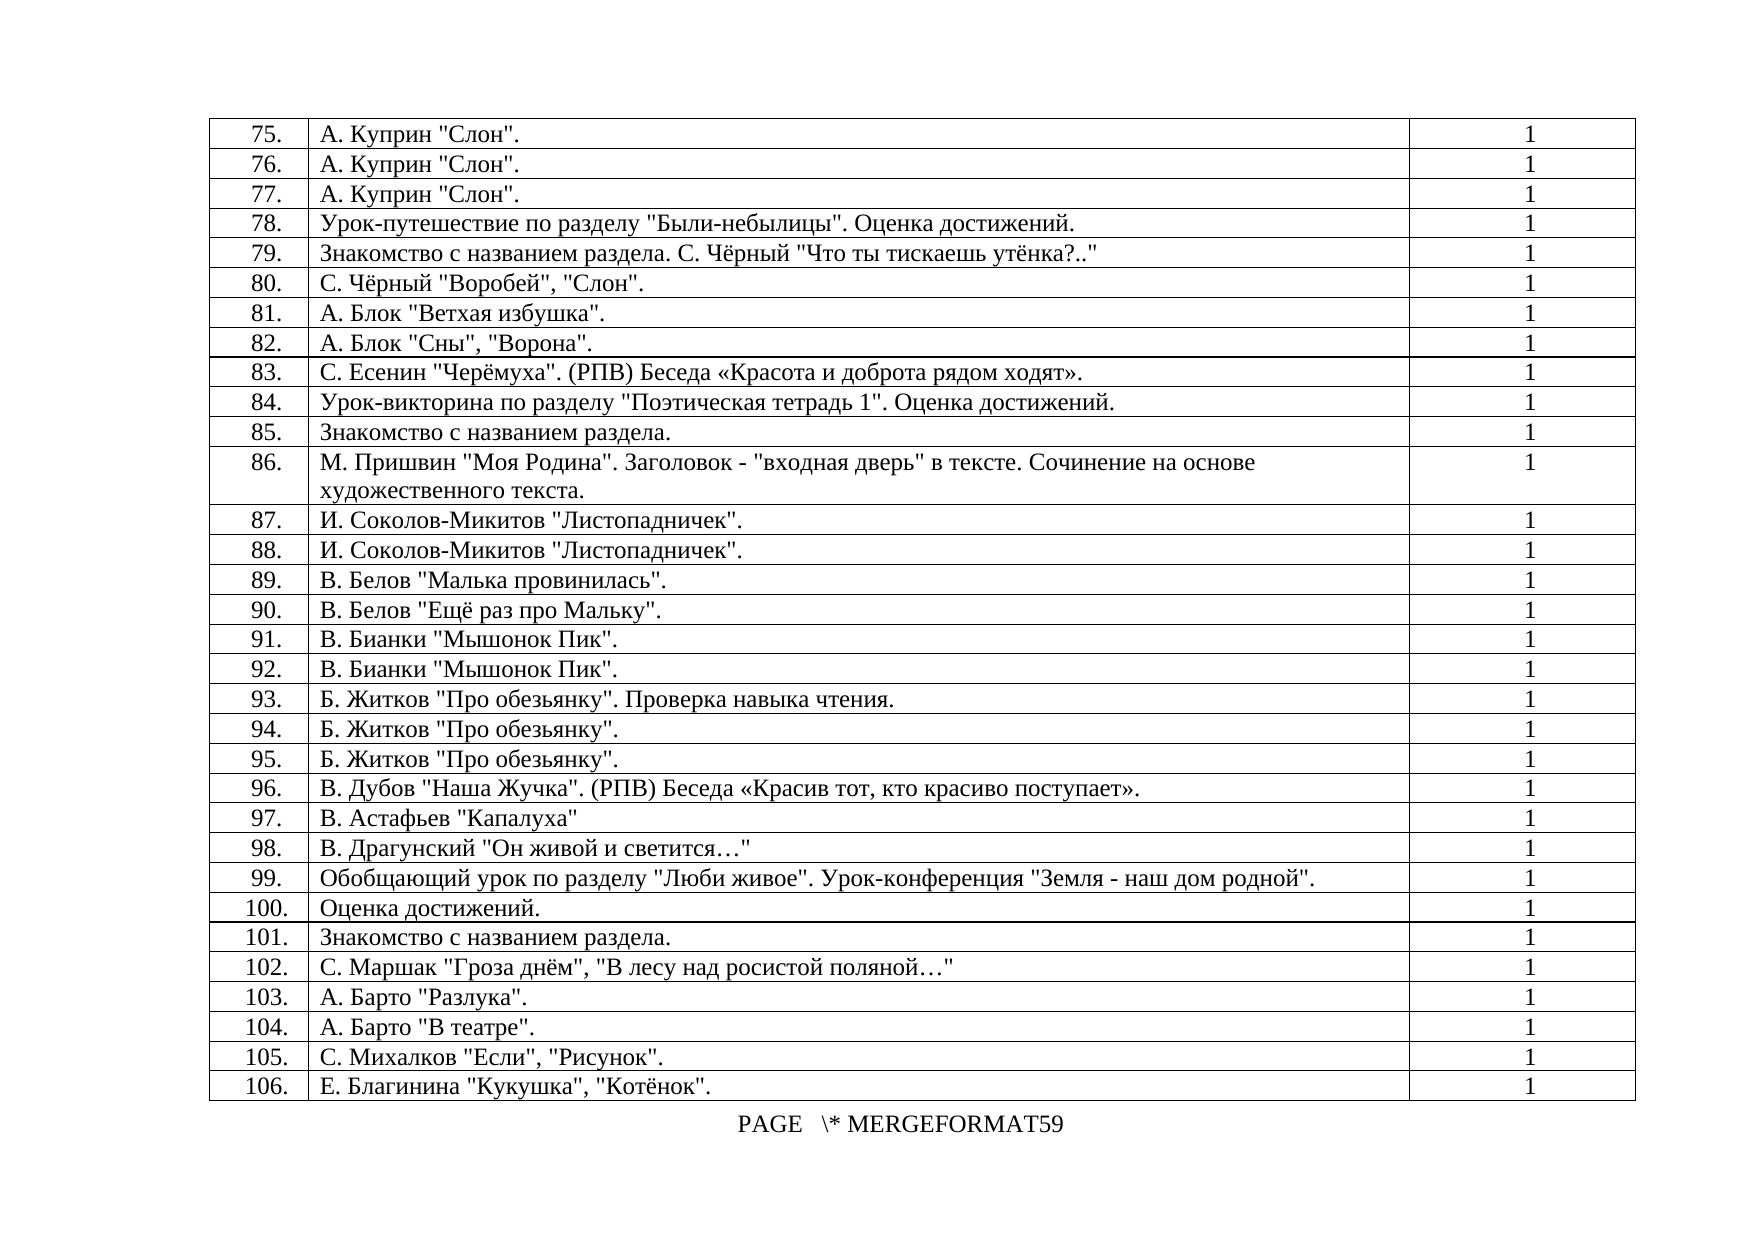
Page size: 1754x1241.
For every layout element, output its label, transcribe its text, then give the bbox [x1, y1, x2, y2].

table_cell 1 [1410, 923, 1635, 951]
table_cell 1 [1410, 358, 1635, 386]
table_cell 90. [210, 595, 308, 623]
table_cell С. Михалков "Если", "Рисунок". [309, 1042, 1409, 1070]
table_cell 1 [1410, 893, 1635, 921]
table_cell Знакомство с названием раздела. С. Чёрный "Что ты тискаешь утёнка?.." [309, 238, 1409, 267]
table_cell 1 [1410, 595, 1635, 623]
table_cell Оценка достижений. [309, 893, 1409, 921]
table_cell 106. [210, 1071, 308, 1100]
table_cell 1 [1410, 565, 1635, 594]
table_cell 1 [1410, 417, 1635, 446]
table_cell 1 [1410, 119, 1635, 148]
table_cell 1 [1410, 803, 1635, 832]
table_cell 1 [1410, 1012, 1635, 1041]
table_cell Б. Житков "Про обезьянку". [309, 744, 1409, 772]
table_cell 101. [210, 923, 308, 951]
table_cell И. Соколов-Микитов "Листопадничек". [309, 505, 1409, 534]
table_cell В. Дубов "Наша Жучка". (РПВ) Беседа «Красив тот, кто красиво поступает». [309, 774, 1409, 802]
table_cell А. Барто "Разлука". [309, 982, 1409, 1011]
table_cell 78. [210, 209, 308, 237]
table_cell А. Барто "В театре". [309, 1012, 1409, 1041]
table_cell Е. Благинина "Кукушка", "Котёнок". [309, 1071, 1409, 1100]
table_cell 98. [210, 833, 308, 862]
table_cell А. Куприн "Слон". [309, 119, 1409, 148]
table_cell М. Пришвин "Моя Родина". Заголовок - "входная дверь" в тексте. Сочинение на основе художественного текста. [309, 447, 1409, 504]
table_cell 85. [210, 417, 308, 446]
table_cell 1 [1410, 387, 1635, 416]
table_cell 80. [210, 268, 308, 297]
table_cell 88. [210, 535, 308, 564]
table_cell 1 [1410, 268, 1635, 297]
table_cell 1 [1410, 238, 1635, 267]
table_cell 103. [210, 982, 308, 1011]
table_cell 81. [210, 298, 308, 327]
table_cell 89. [210, 565, 308, 594]
table_cell В. Драгунский "Он живой и светится…" [309, 833, 1409, 862]
table_cell С. Есенин "Черёмуха". (РПВ) Беседа «Красота и доброта рядом ходят». [309, 358, 1409, 386]
table_cell 1 [1410, 684, 1635, 713]
table_cell 1 [1410, 298, 1635, 327]
table_cell 100. [210, 893, 308, 921]
table_cell Знакомство с названием раздела. [309, 923, 1409, 951]
table_cell 1 [1410, 328, 1635, 356]
table_cell 96. [210, 774, 308, 802]
table_cell Б. Житков "Про обезьянку". [309, 714, 1409, 743]
table_cell А. Куприн "Слон". [309, 179, 1409, 207]
table_cell 102. [210, 952, 308, 981]
table_cell 1 [1410, 505, 1635, 534]
table_cell 1 [1410, 209, 1635, 237]
table_cell 82. [210, 328, 308, 356]
table_cell 1 [1410, 982, 1635, 1011]
table_cell 84. [210, 387, 308, 416]
table_cell 1 [1410, 654, 1635, 683]
table_cell 1 [1410, 1071, 1635, 1100]
table_cell 93. [210, 684, 308, 713]
table_cell 104. [210, 1012, 308, 1041]
table_cell Обобщающий урок по разделу "Люби живое". Урок-конференция "Земля - наш дом родной". [309, 863, 1409, 892]
table_cell В. Бианки "Мышонок Пик". [309, 654, 1409, 683]
table_cell 1 [1410, 774, 1635, 802]
table_cell 1 [1410, 863, 1635, 892]
table_cell Знакомство с названием раздела. [309, 417, 1409, 446]
table_cell 95. [210, 744, 308, 772]
table_cell В. Белов "Ещё раз про Мальку". [309, 595, 1409, 623]
table_cell 77. [210, 179, 308, 207]
table_cell 97. [210, 803, 308, 832]
table_cell 1 [1410, 714, 1635, 743]
table_cell 1 [1410, 833, 1635, 862]
table_cell Урок-викторина по разделу "Поэтическая тетрадь 1". Оценка достижений. [309, 387, 1409, 416]
table_cell 94. [210, 714, 308, 743]
table_cell 1 [1410, 1042, 1635, 1070]
table_cell 75. [210, 119, 308, 148]
table_cell 1 [1410, 535, 1635, 564]
table_cell 1 [1410, 744, 1635, 772]
table_cell 91. [210, 625, 308, 653]
table_cell С. Чёрный "Воробей", "Слон". [309, 268, 1409, 297]
table_cell 76. [210, 149, 308, 178]
table_cell 105. [210, 1042, 308, 1070]
table_cell 87. [210, 505, 308, 534]
table_cell А. Блок "Сны", "Ворона". [309, 328, 1409, 356]
table_cell Урок-путешествие по разделу "Были-небылицы". Оценка достижений. [309, 209, 1409, 237]
table_cell В. Бианки "Мышонок Пик". [309, 625, 1409, 653]
table_cell 83. [210, 358, 308, 386]
table_cell 92. [210, 654, 308, 683]
table_cell С. Маршак "Гроза днём", "В лесу над росистой поляной…" [309, 952, 1409, 981]
table_cell 1 [1410, 179, 1635, 207]
table_cell 1 [1410, 149, 1635, 178]
table_cell 79. [210, 238, 308, 267]
table_cell 99. [210, 863, 308, 892]
table_cell В. Белов "Малька провинилась". [309, 565, 1409, 594]
table_cell 1 [1410, 625, 1635, 653]
table_cell Б. Житков "Про обезьянку". Проверка навыка чтения. [309, 684, 1409, 713]
table_cell 86. [210, 447, 308, 504]
table_cell 1 [1410, 952, 1635, 981]
table_cell И. Соколов-Микитов "Листопадничек". [309, 535, 1409, 564]
table_cell В. Астафьев "Капалуха" [309, 803, 1409, 832]
table_cell А. Блок "Ветхая избушка". [309, 298, 1409, 327]
table_cell 1 [1410, 447, 1635, 504]
table_cell А. Куприн "Слон". [309, 149, 1409, 178]
